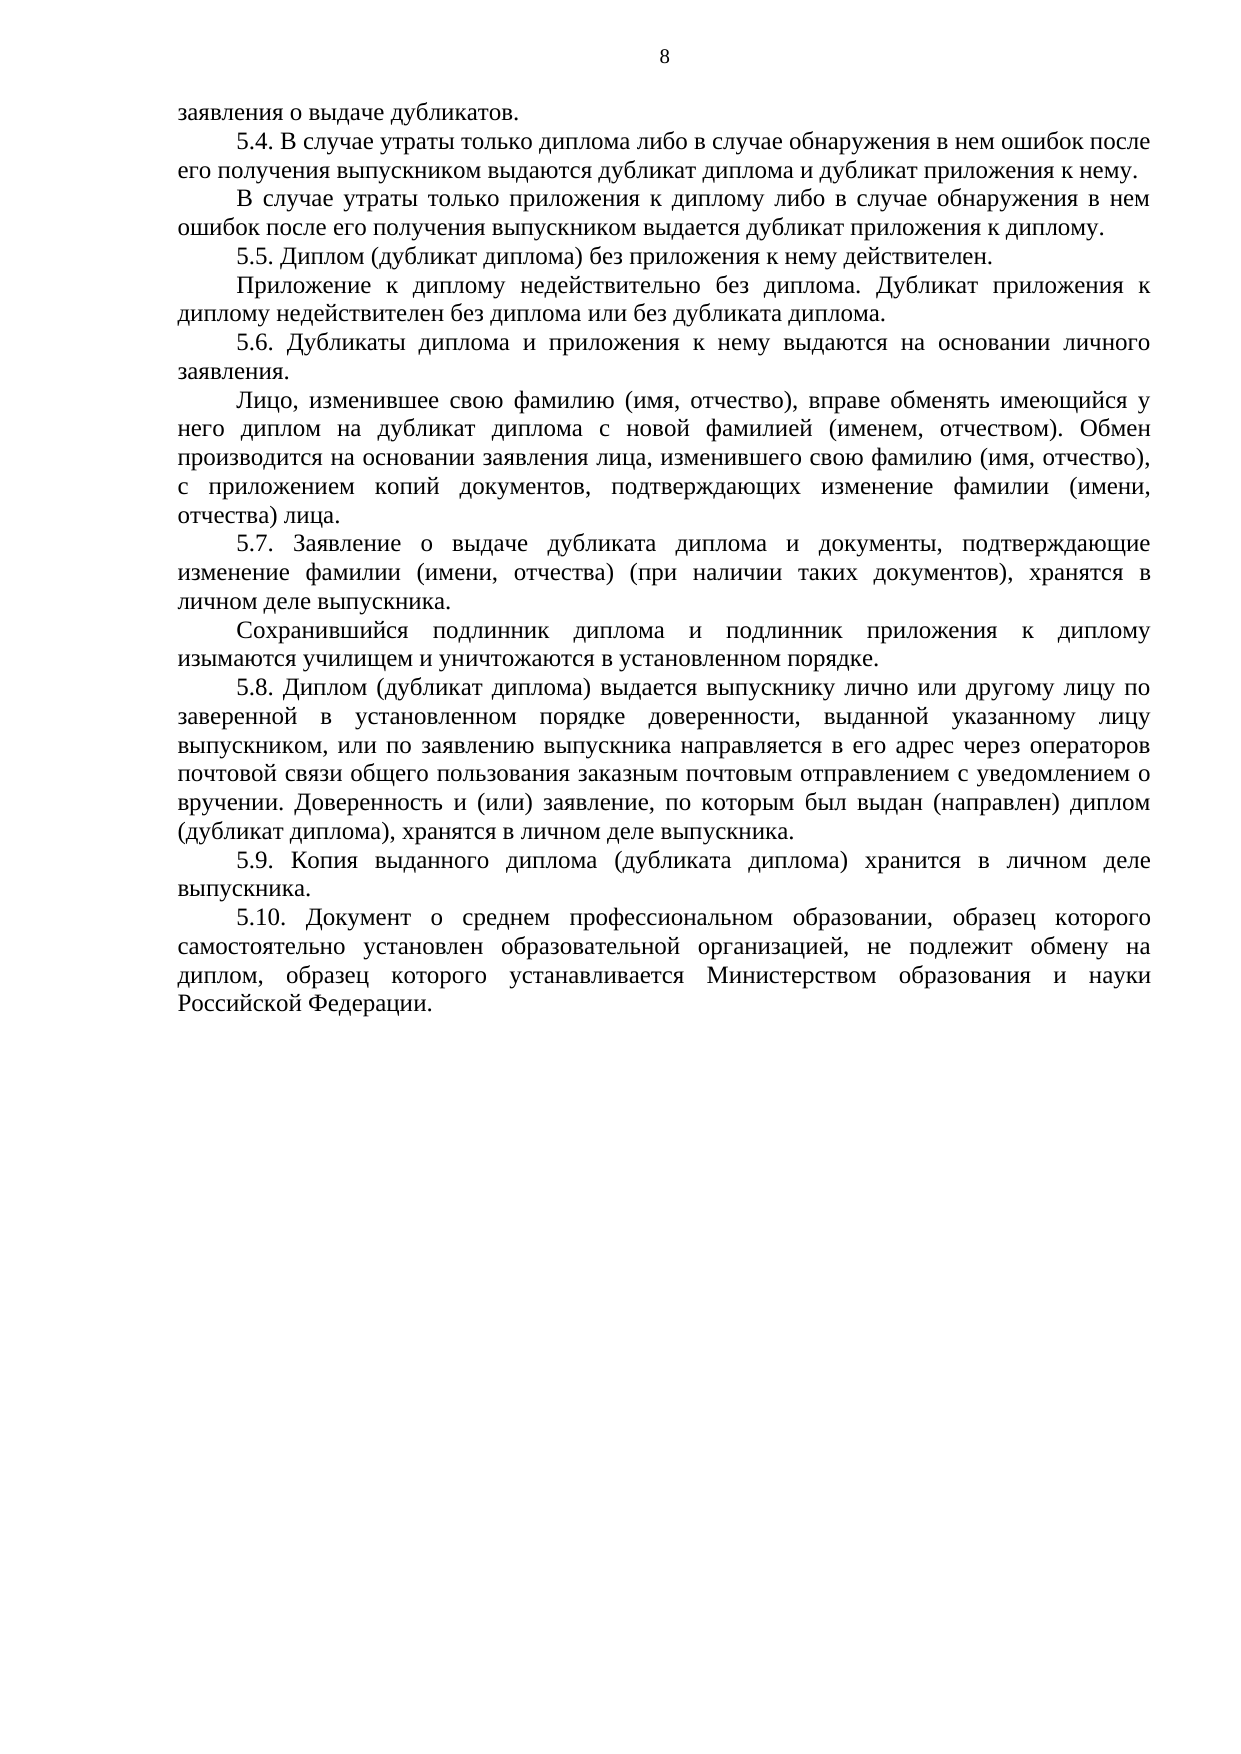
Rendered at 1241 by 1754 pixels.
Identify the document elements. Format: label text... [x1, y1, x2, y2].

text 5.4. В случае утраты только диплома либо в случае обнаружения в нем ошибок после его получения выпускником выдаются дубликат диплома и дубликат приложения к нему. [177, 126, 1152, 183]
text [177, 97, 1152, 126]
text 5.7. Заявление о выдаче дубликата диплома и документы, подтверждающие изменение фамилии (имени, отчества) (при наличии таких документов), хранятся в личном деле выпускника. [177, 528, 1152, 615]
text 5.8. Диплом (дубликат диплома) выдается выпускнику лично или другому лицу по заверенной в установленном порядке доверенности, выданной указанному лицу выпускником, или по заявлению выпускника направляется в его адрес через операторов почтовой связи общего пользования заказным почтовым отправлением с уведомлением о вручении. Доверенность и (или) заявление, по которым был выдан (направлен) диплом (дубликат диплома), хранятся в личном деле выпускника. [177, 672, 1152, 845]
text 5.10. Документ о среднем профессиональном образовании, образец которого самостоятельно установлен образовательной организацией, не подлежит обмену на диплом, образец которого устанавливается Министерством образования и науки Российской Федерации. [177, 902, 1152, 1017]
text 5.6. Дубликаты диплома и приложения к нему выдаются на основании личного заявления. [177, 327, 1152, 385]
text Сохранившийся подлинник диплома и подлинник приложения к диплому изымаются училищем и уничтожаются в установленном порядке. [177, 615, 1152, 672]
text В случае утраты только приложения к диплому либо в случае обнаружения в нем ошибок после его получения выпускником выдается дубликат приложения к диплому. [177, 183, 1152, 241]
text Лицо, изменившее свою фамилию (имя, отчество), вправе обменять имеющийся у него диплом на дубликат диплома с новой фамилией (именем, отчеством). Обмен производится на основании заявления лица, изменившего свою фамилию (имя, отчество), с приложением копий документов, подтверждающих изменение фамилии (имени, отчества) лица. [177, 385, 1152, 528]
text Приложение к диплому недействительно без диплома. Дубликат приложения к диплому недействителен без диплома или без дубликата диплома. [177, 270, 1152, 327]
text 5.5. Диплом (дубликат диплома) без приложения к нему действителен. [177, 241, 1152, 270]
text 5.9. Копия выданного диплома (дубликата диплома) хранится в личном деле выпускника. [177, 845, 1152, 902]
